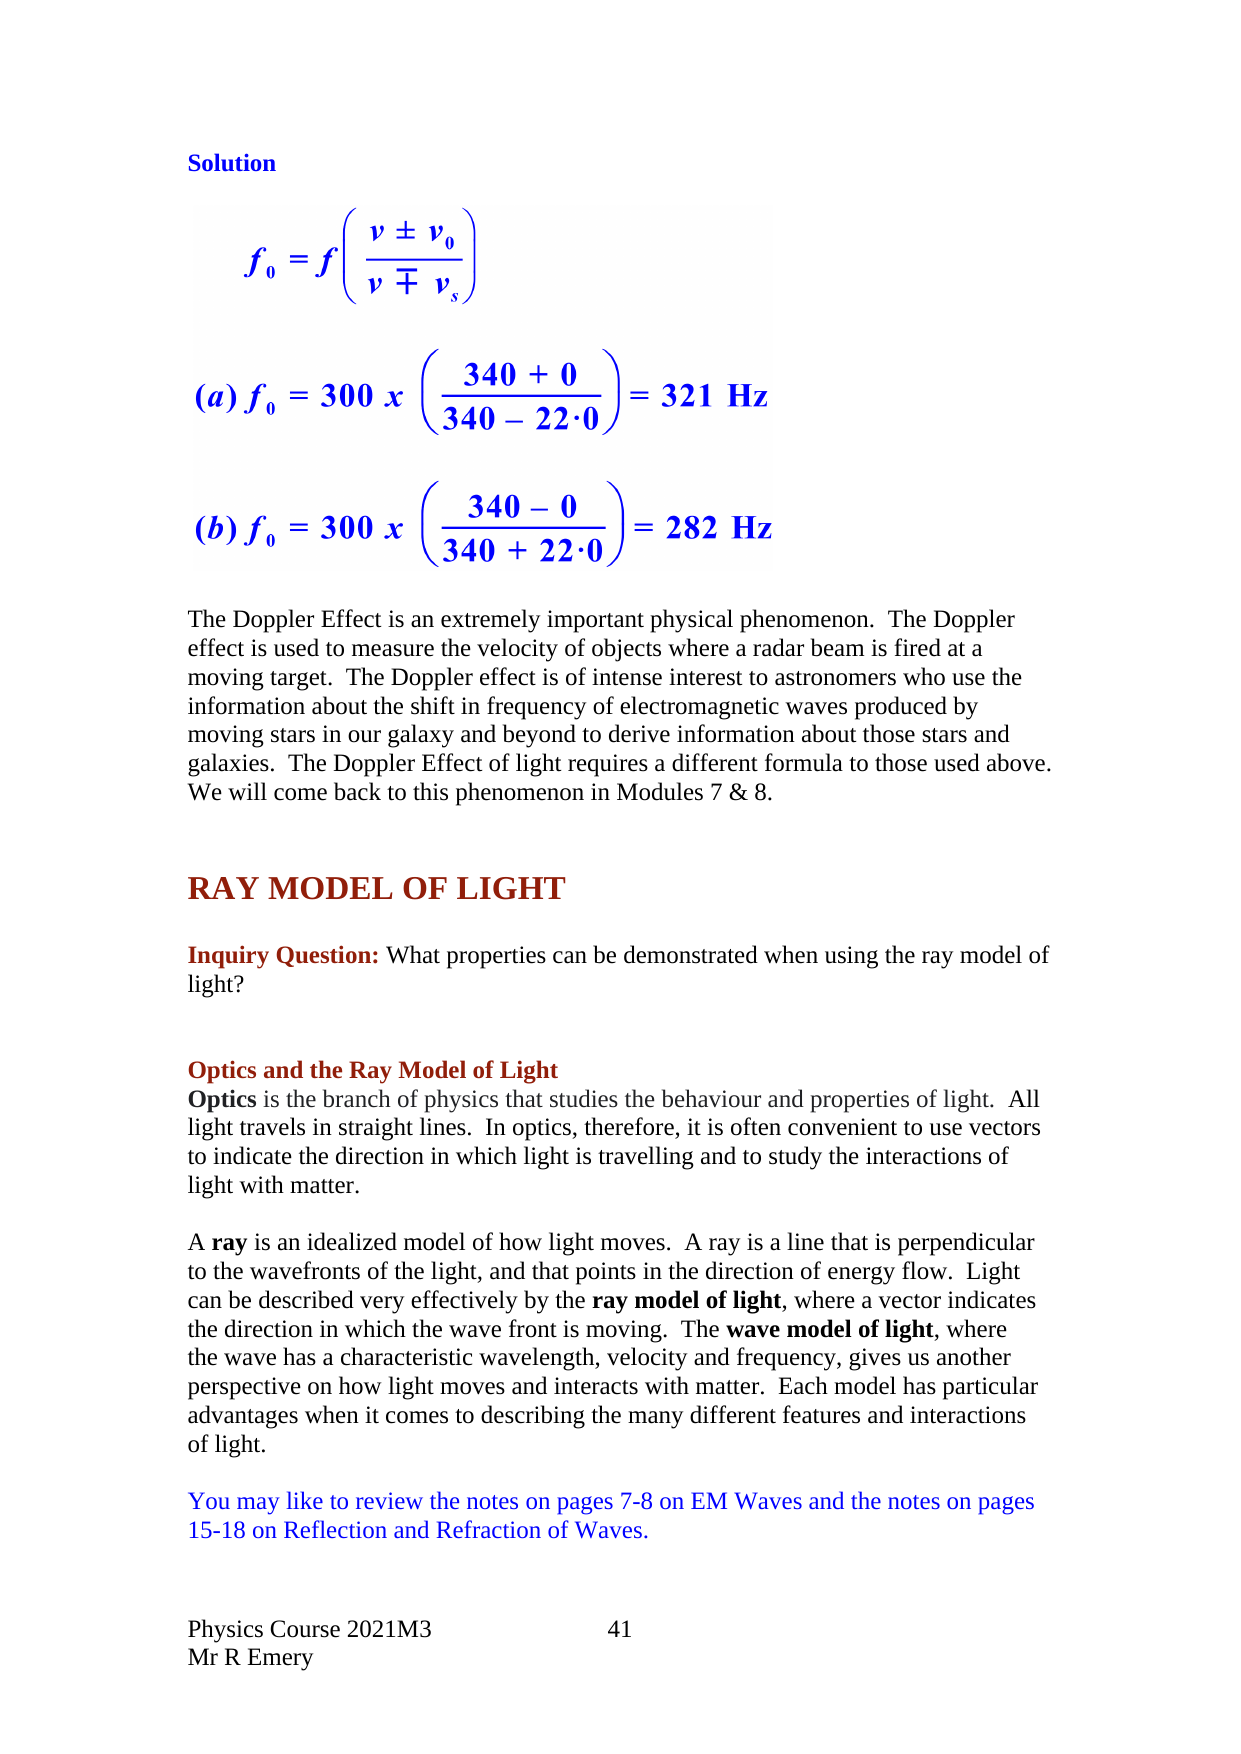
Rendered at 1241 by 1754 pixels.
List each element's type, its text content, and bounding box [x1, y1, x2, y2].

text RAY MODEL OF LIGHT [187, 868, 1053, 906]
text Optics and the Ray Model of Light [187, 1055, 1053, 1084]
text Optics is the branch of physics that studies the behaviour and properties of light. All light travels in straight lines. In optics, therefore, it is often convenient to use vectors to indicate the direction in which light is travelling and to study the interactions of light with matter. [187, 1084, 1053, 1199]
text The Doppler Effect is an extremely important physical phenomenon. The Doppler effect is used to measure the velocity of objects where a radar beam is fired at a moving target. The Doppler effect is of intense interest to astronomers who use the information about the shift in frequency of electromagnetic waves produced by moving stars in our galaxy and beyond to derive information about those stars and galaxies. The Doppler Effect of light requires a different formula to those used above. We will come back to this phenomenon in Modules 7 & 8. [187, 604, 1053, 806]
picture [193, 205, 774, 571]
text Solution [187, 148, 1053, 176]
text A ray is an idealized model of how light moves. A ray is a line that is perpendicular to the wavefronts of the light, and that points in the direction of energy flow. Light can be described very effectively by the ray model of light, where a vector indicates the direction in which the wave front is moving. The wave model of light, where the wave has a characteristic wavelength, velocity and frequency, gives us another perspective on how light moves and interacts with matter. Each model has particular advantages when it comes to describing the many different features and interactions of light. [187, 1227, 1053, 1457]
text You may like to review the notes on pages 7-8 on EM Waves and the notes on pages 15-18 on Reflection and Refraction of Waves. [649, 1486, 1053, 1544]
text Inquiry Question: What properties can be demonstrated when using the ray model of light? [187, 940, 1053, 997]
